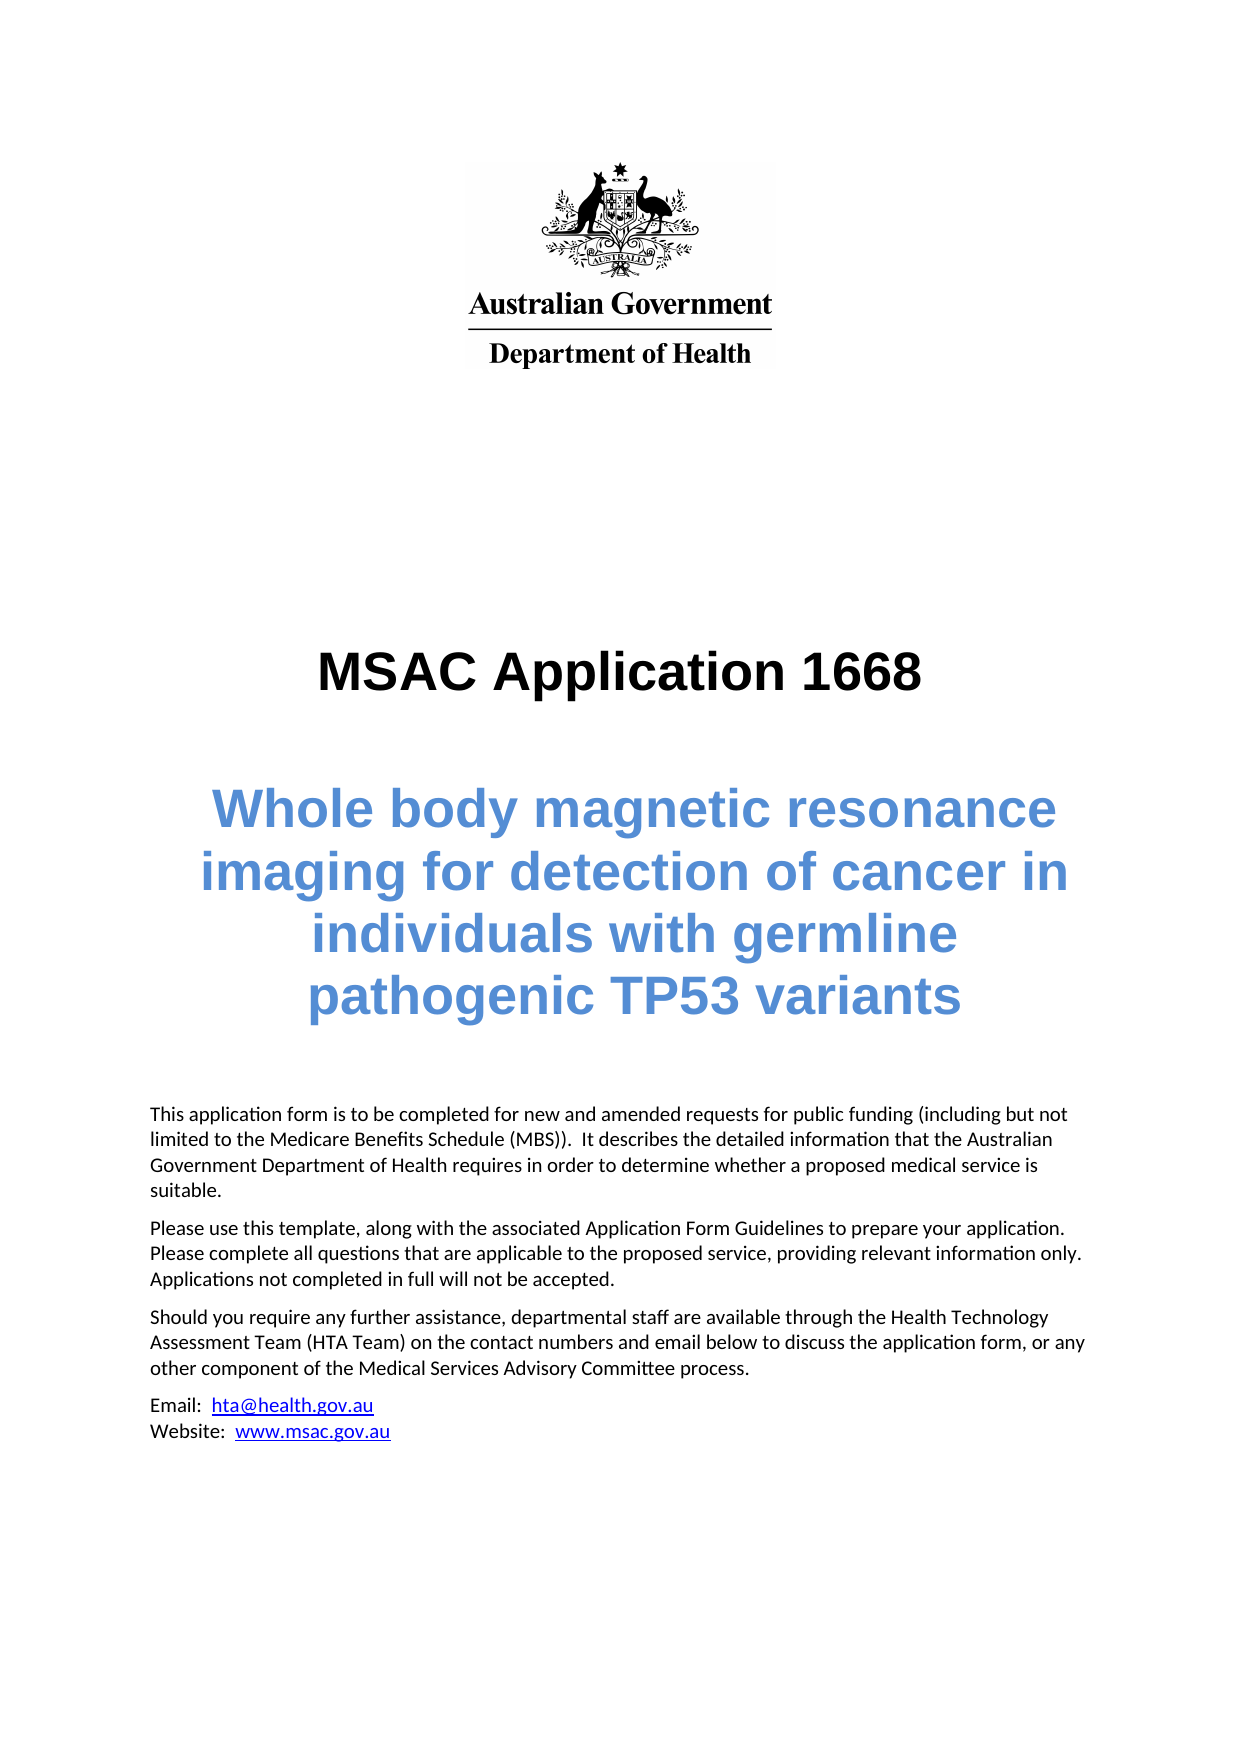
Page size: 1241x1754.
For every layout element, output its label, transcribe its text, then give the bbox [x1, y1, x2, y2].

text Whole body magnetic resonance imaging for detection of cancer in individuals with germline pathogenic TP53 variants [179, 777, 1090, 1026]
title MSAC Application 1668 [150, 639, 1090, 702]
text Should you require any further assistance, departmental staff are available through the Health Technology Assessment Team (HTA Team) on the contact numbers and email below to discuss the application form, or any other component of the Medical Services Advisory Committee process. [150, 1304, 1090, 1380]
text This application form is to be completed for new and amended requests for public funding (including but not limited to the Medicare Benefits Schedule (MBS)). It describes the detailed information that the Australian Government Department of Health requires in order to determine whether a proposed medical service is suitable. [150, 1101, 1090, 1203]
picture [464, 162, 776, 369]
text Please use this template, along with the associated Application Form Guidelines to prepare your application. Please complete all questions that are applicable to the proposed service, providing relevant information only. Applications not completed in full will not be accepted. [150, 1215, 1090, 1291]
text Website: www.msac.gov.au [150, 1418, 1090, 1443]
text Email: hta@health.gov.au [150, 1393, 1090, 1418]
